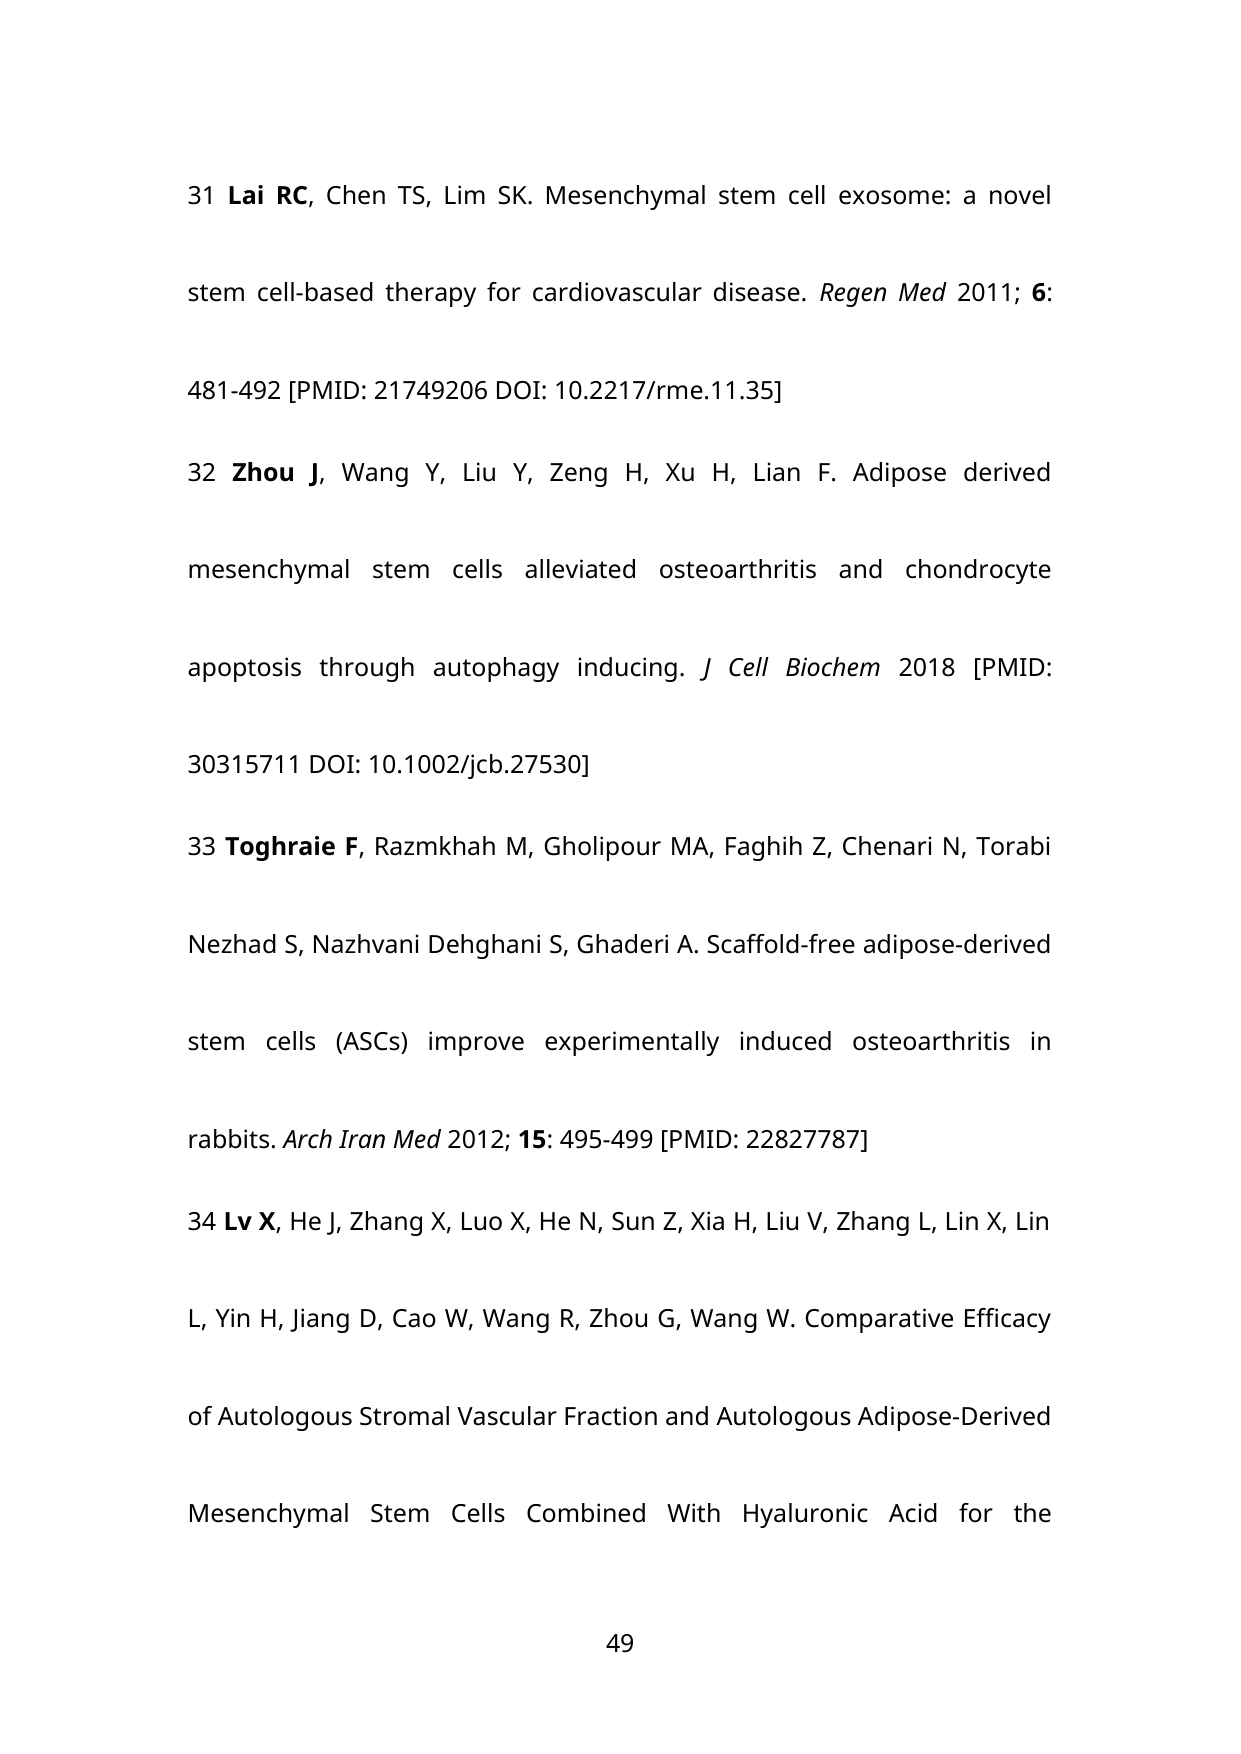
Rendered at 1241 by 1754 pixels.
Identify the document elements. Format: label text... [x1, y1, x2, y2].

text 32 Zhou J, Wang Y, Liu Y, Zeng H, Xu H, Lian F. Adipose derived mesenchymal stem cells alleviated osteoarthritis and chondrocyte apoptosis through autophagy inducing. J Cell Biochem 2018 [PMID: 30315711 DOI: 10.1002/jcb.27530] [187, 439, 1053, 796]
text 31 Lai RC, Chen TS, Lim SK. Mesenchymal stem cell exosome: a novel stem cell-based therapy for cardiovascular disease. Regen Med 2011; 6: 481-492 [PMID: 21749206 DOI: 10.2217/rme.11.35] [187, 162, 1053, 422]
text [187, 1188, 1053, 1545]
text 33 Toghraie F, Razmkhah M, Gholipour MA, Faghih Z, Chenari N, Torabi Nezhad S, Nazhvani Dehghani S, Ghaderi A. Scaffold-free adipose-derived stem cells (ASCs) improve experimentally induced osteoarthritis in rabbits. Arch Iran Med 2012; 15: 495-499 [PMID: 22827787] [187, 813, 1053, 1171]
